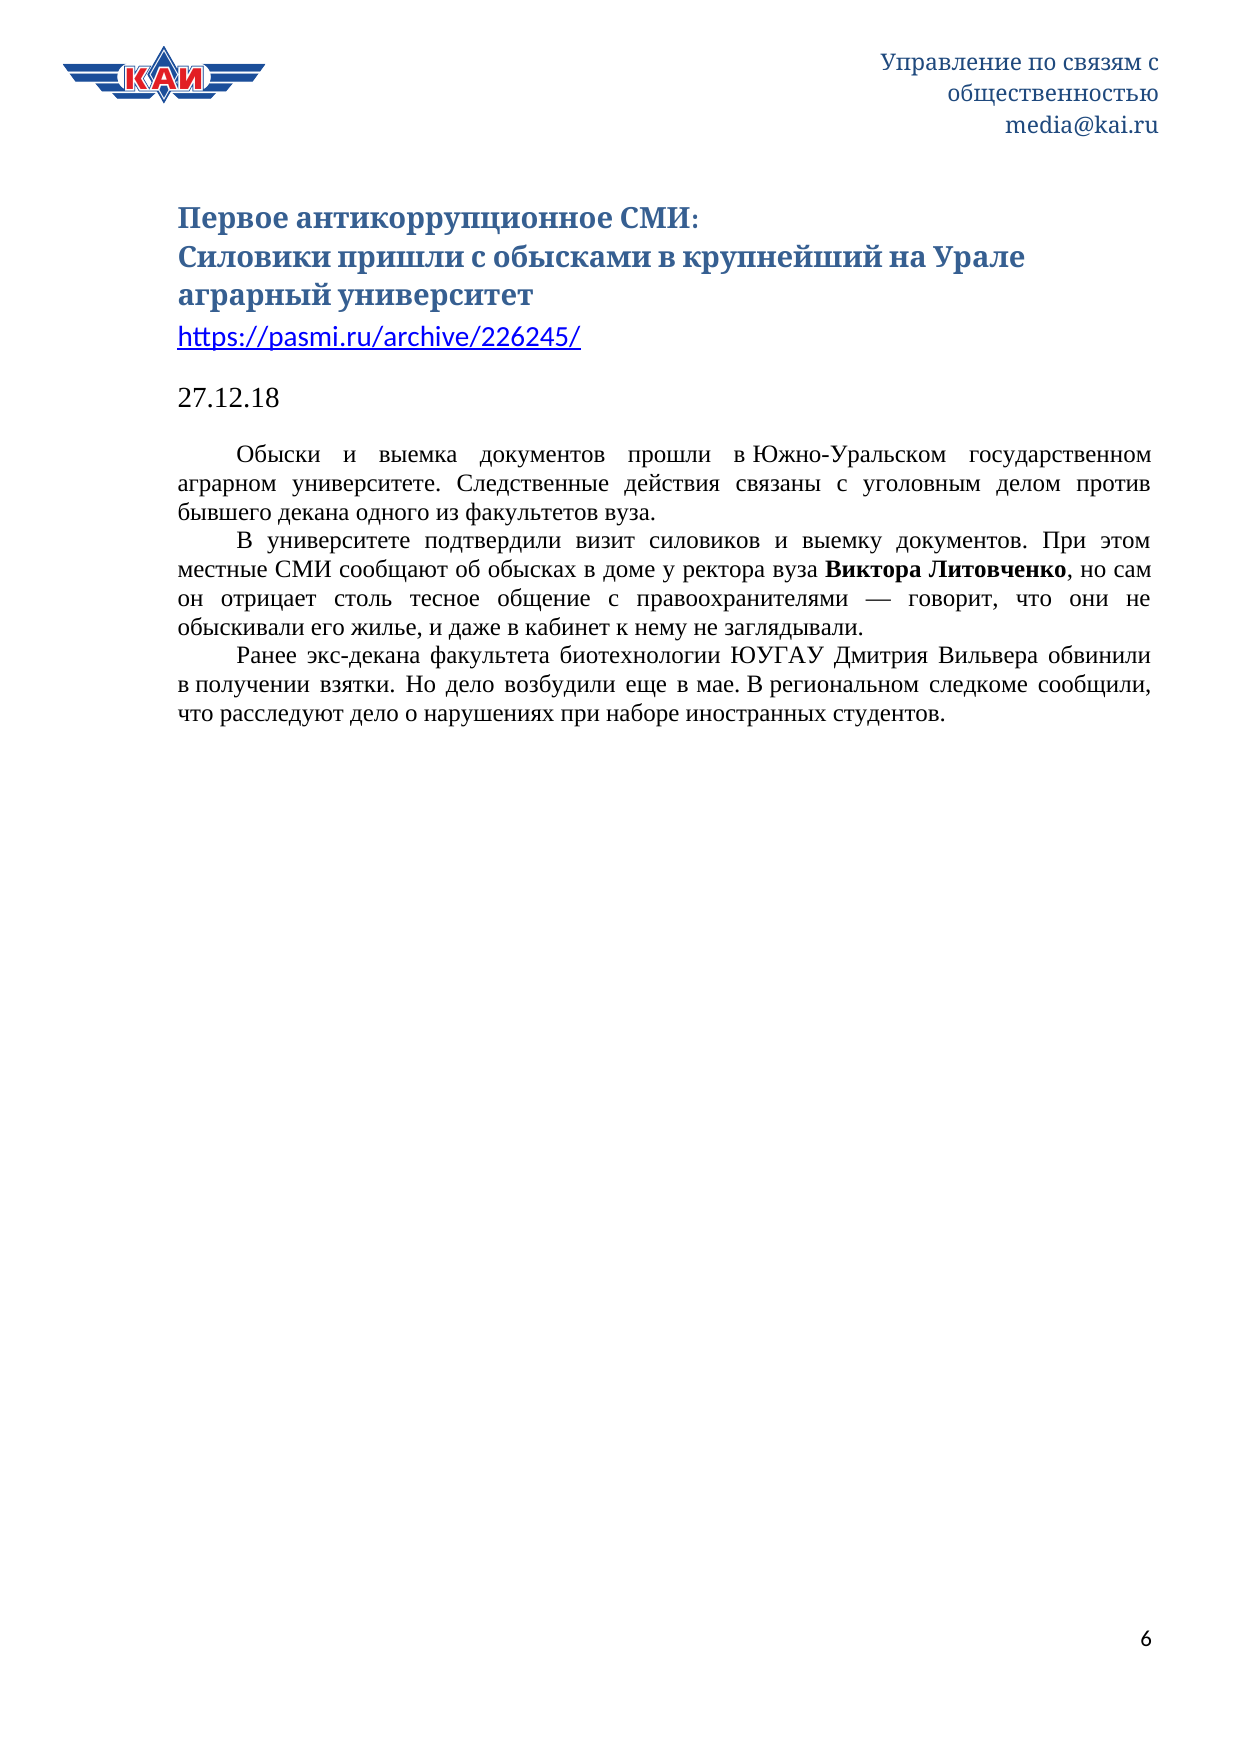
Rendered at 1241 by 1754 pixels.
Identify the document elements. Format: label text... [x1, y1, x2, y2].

subtitle Первое антикоррупционное СМИ: Силовики пришли с обысками в крупнейший на Урале аграрный университет [177, 202, 1152, 313]
text Обыски и выемка документов прошли в Южно-Уральском государственном аграрном университете. Следственные действия связаны с уголовным делом против бывшего декана одного из факультетов вуза. [177, 439, 1152, 525]
picture [62, 46, 266, 104]
text https://pasmi.ru/archive/226245/ [177, 318, 1152, 353]
text В университете подтвердили визит силовиков и выемку документов. При этом местные СМИ сообщают об обысках в доме у ректора вуза Виктора Литовченко, но сам он отрицает столь тесное общение с правоохранителями — говорит, что они не обыскивали его жилье, и даже в кабинет к нему не заглядывали. [177, 525, 1152, 640]
text 27.12.18 [177, 380, 1152, 413]
text Ранее экс-декана факультета биотехнологии ЮУГАУ Дмитрия Вильвера обвинили в получении взятки. Но дело возбудили еще в мае. В региональном следкоме сообщили, что расследуют дело о нарушениях при наборе иностранных студентов. [177, 640, 1152, 727]
